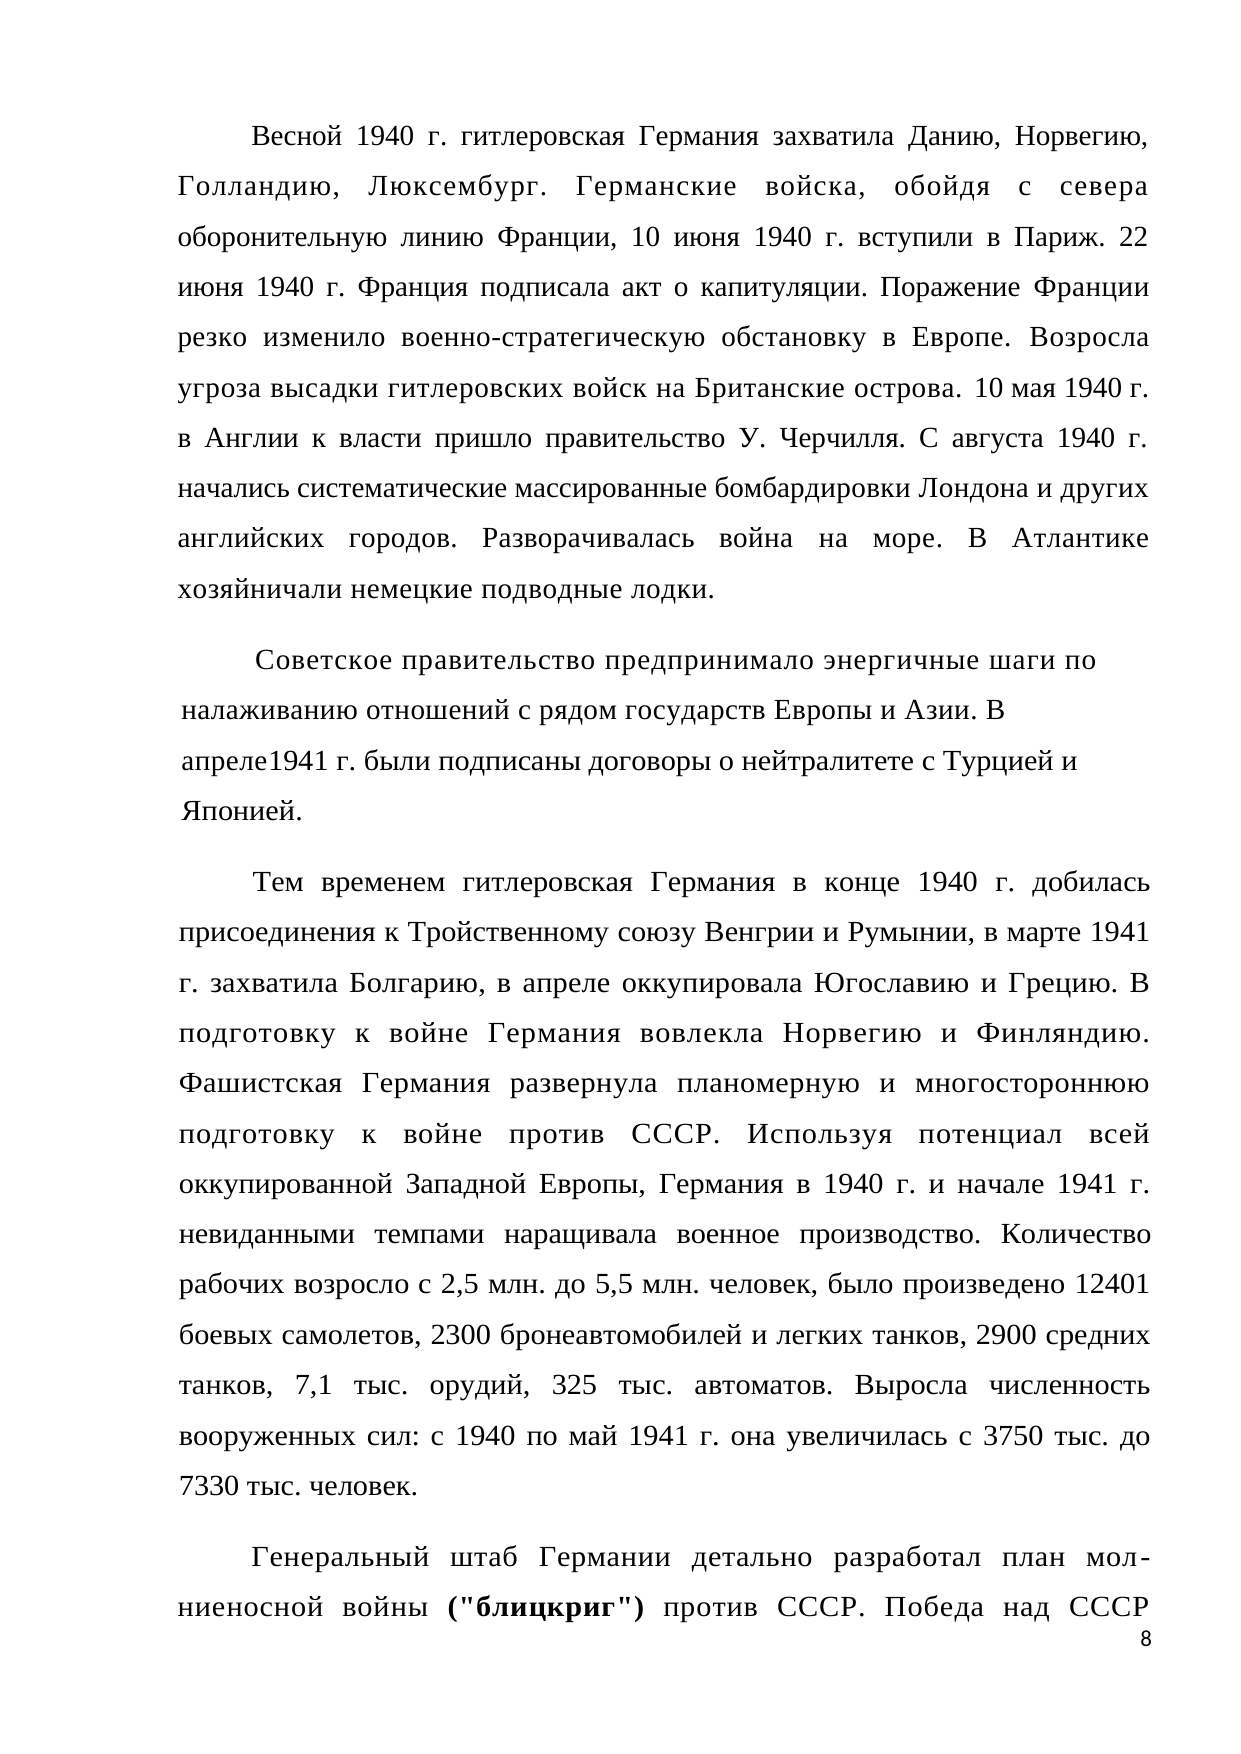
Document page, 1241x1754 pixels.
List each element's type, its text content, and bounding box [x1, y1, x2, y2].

text Весной . гитлеровская Германия захватила Данию, Норвегию, Голландию, Люксембург. Германские войска, обойдя с севера оборонительную линию Франции, 10 июня . вступили в Париж. 22 июня . Франция подписала акт о капитуляции. Поражение Франции резко изменило военно-стратегическую обстановку в Европе. Возросла угроза высадки гитлеровских войск на Британские острова. 10 мая . в Англии к власти пришло правительство У. Черчилля. С августа . начались систематические массированные бомбардировки Лондона и других английских городов. Разворачивалась война на море. В Атлантике хозяйничали немецкие подводные лодки. [177, 118, 1149, 604]
text Советское правительство предпринимало энергичные шаги по налаживанию отношений с рядом государств Европы и Азии. В апреле. были подписаны договоры о нейтралитете с Турцией и Японией. [181, 642, 1152, 827]
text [177, 1539, 1150, 1623]
text Тем временем гитлеровская Германия в конце . добилась присоединения к Тройственному союзу Венгрии и Румынии, в марте . захватила Болгарию, в апреле оккупировала Югославию и Грецию. В подготовку к войне Германия вовлекла Норвегию и Финляндию. Фашистская Германия развернула планомерную и многостороннюю подготовку к войне против СССР. Используя потенциал всей оккупированной Западной Европы, Германия в . и начале . невиданными темпами наращивала военное производство. Количество рабочих возросло с 2,5 млн. до 5,5 млн. человек, было произведено 12401 боевых самолетов, 2300 бронеавтомобилей и легких танков, 2900 средних танков, 7,1 тыс. орудий, 325 тыс. автоматов. Выросла численность вооруженных сил: с 1940 по май . она увеличилась с 3750 тыс. до 7330 тыс. человек. [179, 864, 1152, 1501]
